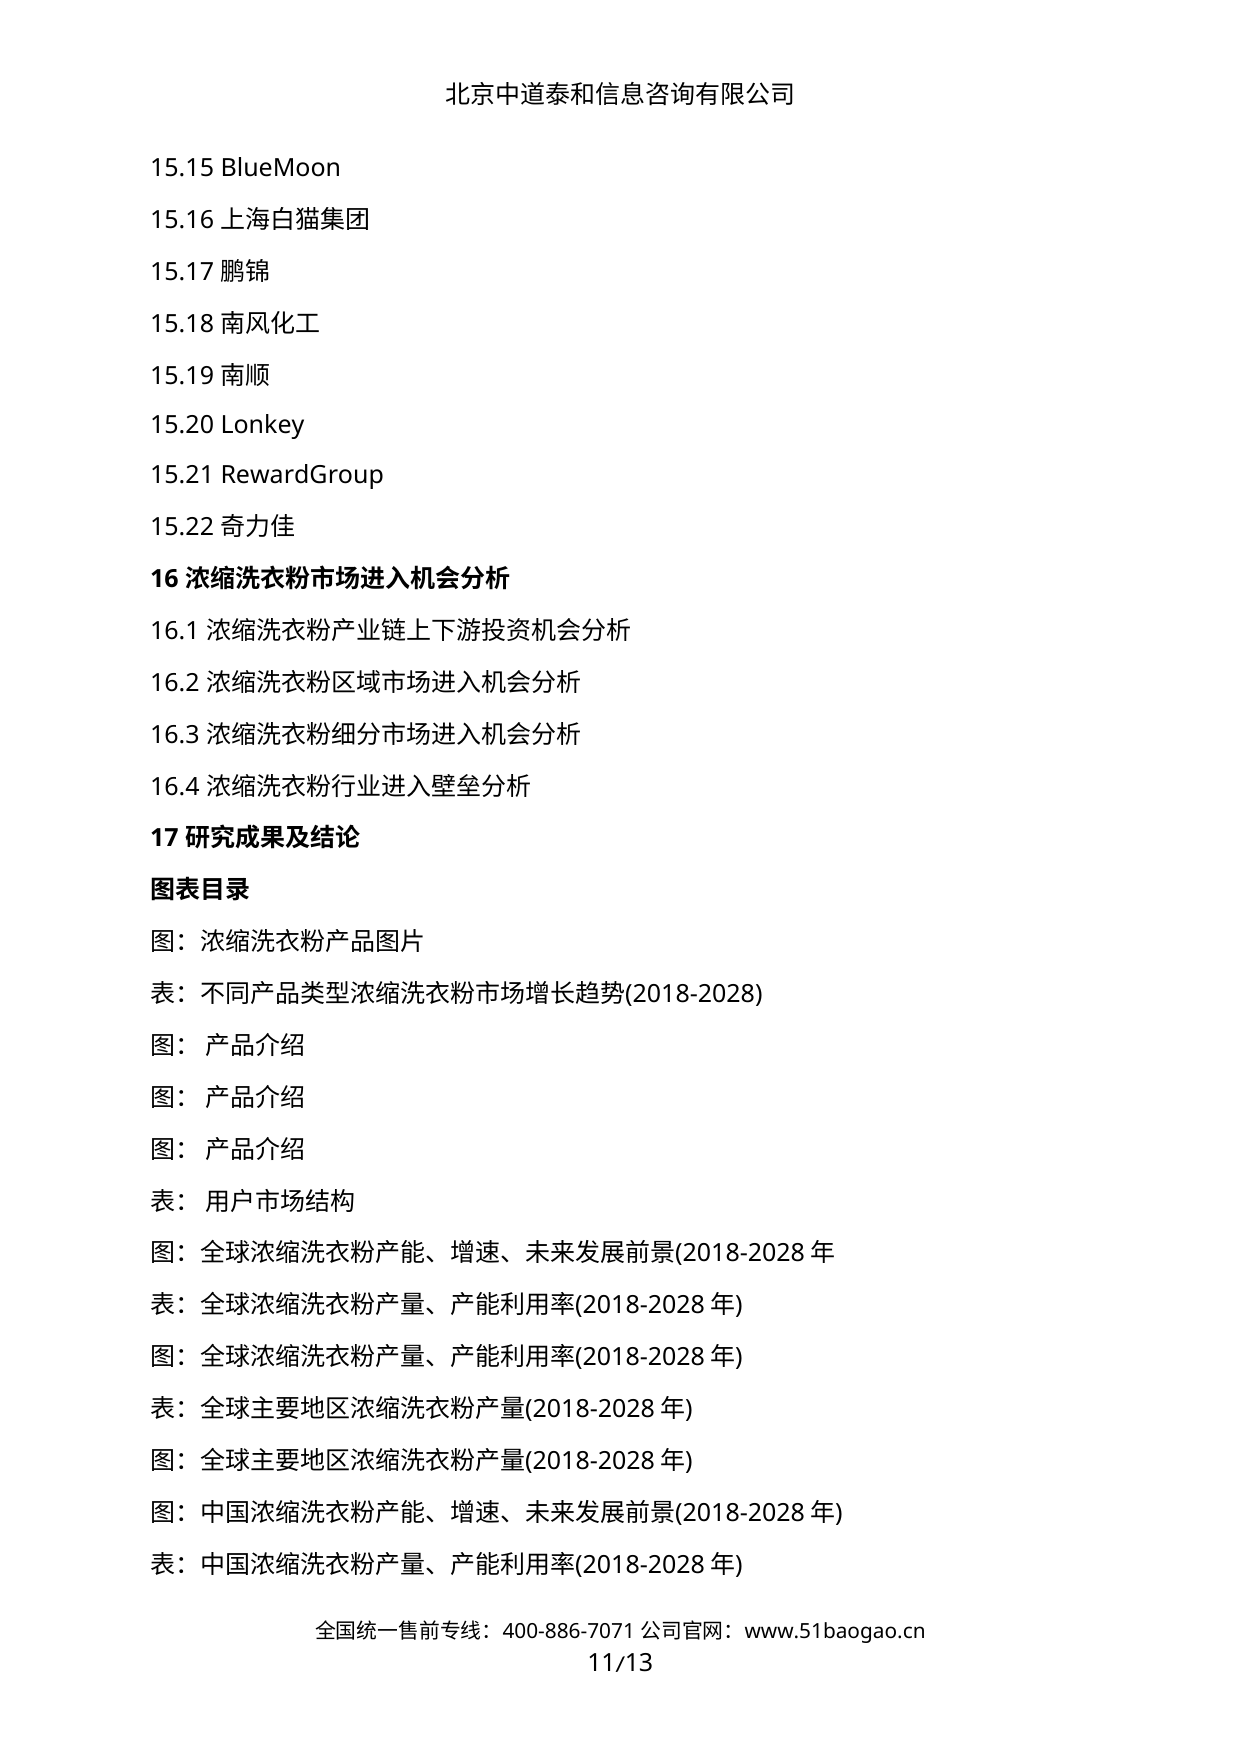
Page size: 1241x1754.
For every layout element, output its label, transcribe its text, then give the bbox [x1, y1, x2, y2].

text 表：全球主要地区浓缩洗衣粉产量(2018-2028年) [150, 1388, 1090, 1425]
text 15.20 Lonkey [150, 407, 1090, 441]
text 15.15 BlueMoon [150, 150, 1090, 184]
text 图： 产品介绍 [150, 1129, 1090, 1165]
text 15.22 奇力佳 [150, 507, 1090, 543]
text 表：中国浓缩洗衣粉产量、产能利用率(2018-2028年) [150, 1544, 1090, 1580]
text 15.17 鹏锦 [150, 252, 1090, 288]
text 表： 用户市场结构 [150, 1181, 1090, 1217]
text 15.19 南顺 [150, 355, 1090, 392]
text 16.2 浓缩洗衣粉区域市场进入机会分析 [150, 662, 1090, 698]
text 表：不同产品类型浓缩洗衣粉市场增长趋势(2018-2028) [150, 973, 1090, 1010]
text 图：浓缩洗衣粉产品图片 [150, 922, 1090, 958]
text 表：全球浓缩洗衣粉产量、产能利用率(2018-2028年) [150, 1285, 1090, 1321]
text 15.18 南风化工 [150, 303, 1090, 340]
text 15.16 上海白猫集团 [150, 200, 1090, 236]
text 图：全球主要地区浓缩洗衣粉产量(2018-2028年) [150, 1440, 1090, 1477]
text 16.3 浓缩洗衣粉细分市场进入机会分析 [150, 714, 1090, 750]
text 15.21 RewardGroup [150, 457, 1090, 491]
text 16.4 浓缩洗衣粉行业进入壁垒分析 [150, 766, 1090, 802]
text 16 浓缩洗衣粉市场进入机会分析 [150, 558, 1090, 595]
text 图：全球浓缩洗衣粉产量、产能利用率(2018-2028年) [150, 1337, 1090, 1373]
text 17 研究成果及结论 [150, 818, 1090, 854]
text 图： 产品介绍 [150, 1077, 1090, 1113]
text 图：中国浓缩洗衣粉产能、增速、未来发展前景(2018-2028年) [150, 1492, 1090, 1528]
text 16.1 浓缩洗衣粉产业链上下游投资机会分析 [150, 610, 1090, 647]
text 图： 产品介绍 [150, 1025, 1090, 1062]
text 图：全球浓缩洗衣粉产能、增速、未来发展前景(2018-2028年 [150, 1233, 1090, 1269]
text 图表目录 [150, 870, 1090, 906]
